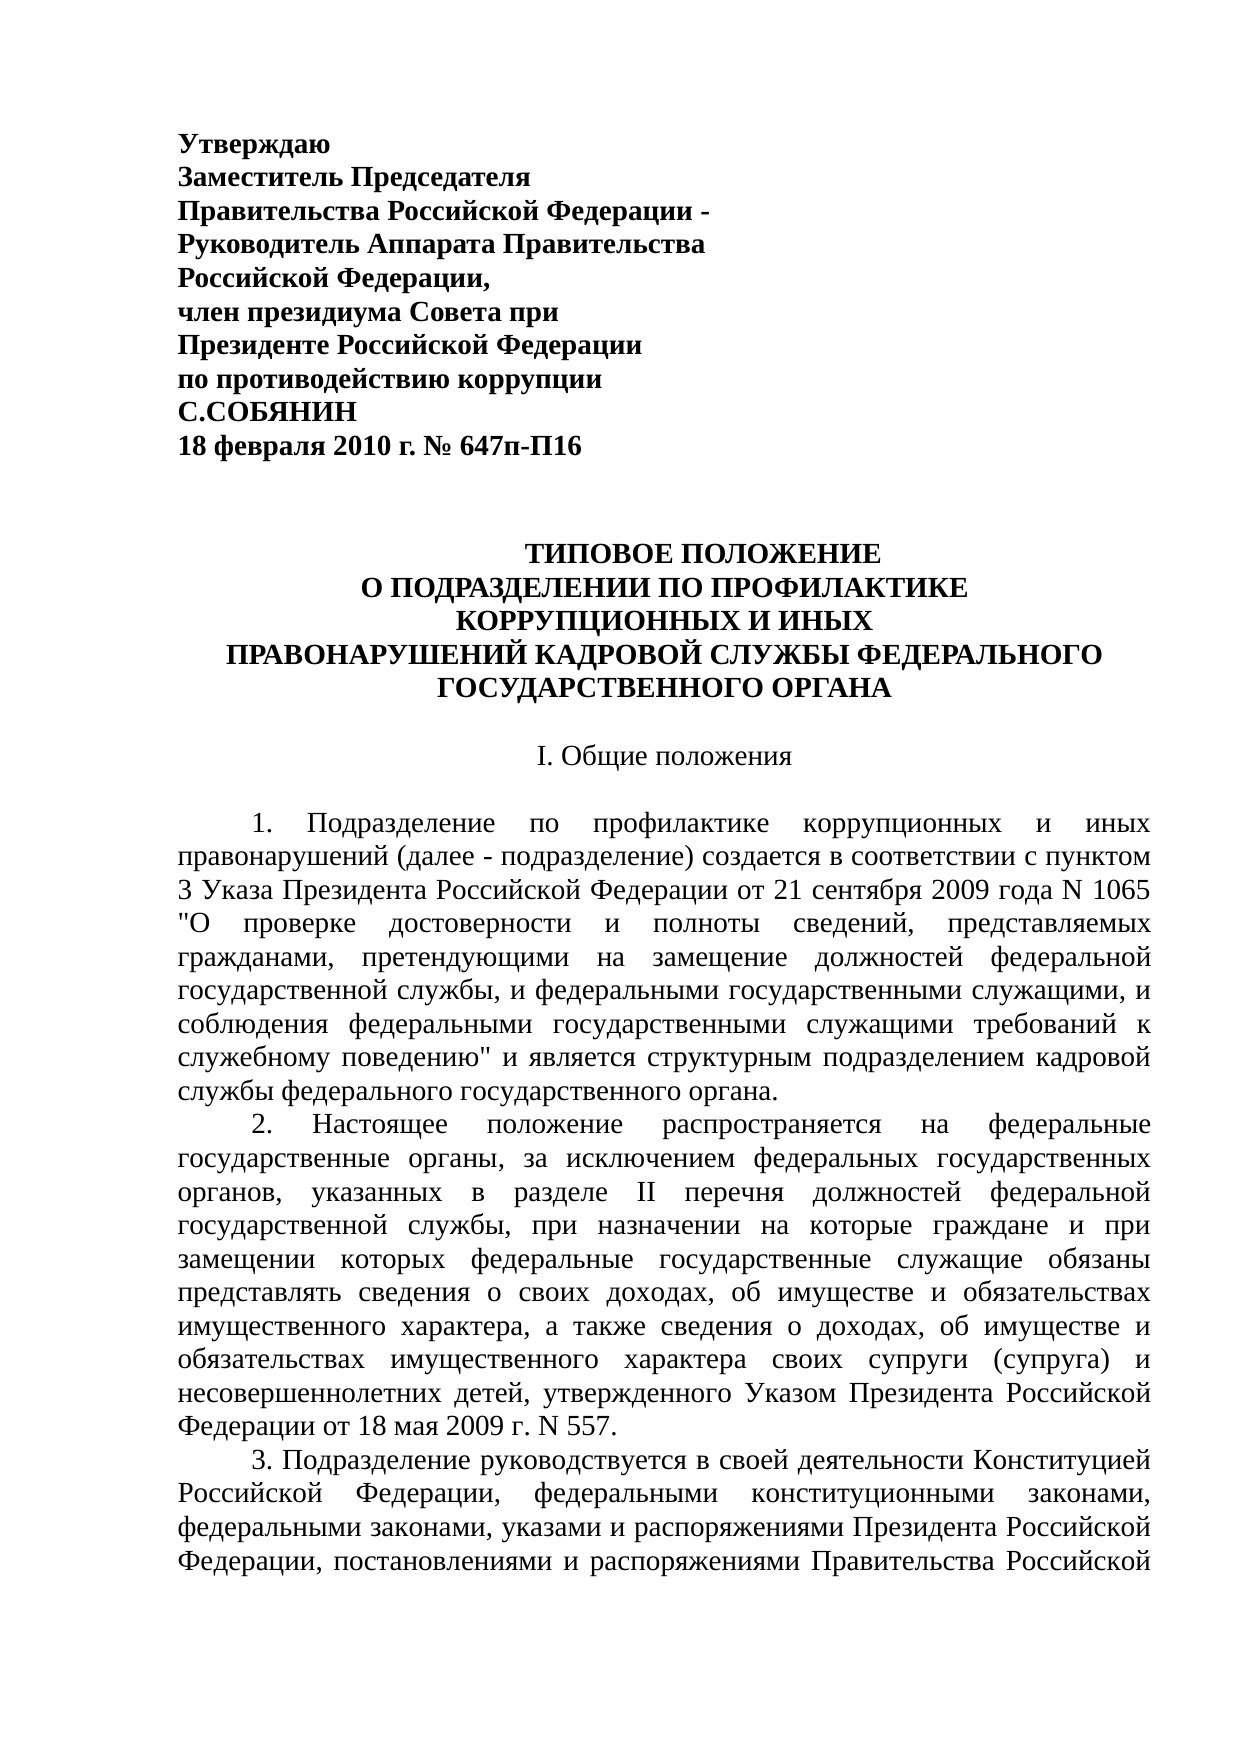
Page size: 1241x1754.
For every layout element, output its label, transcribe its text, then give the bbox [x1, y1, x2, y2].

text 1. Подразделение по профилактике коррупционных и иных правонарушений (далее - подразделение) создается в соответствии с пунктом 3 Указа Президента Российской Федерации от 21 сентября 2009 года N 1065 "О проверке достоверности и полноты сведений, представляемых гражданами, претендующими на замещение должностей федеральной государственной службы, и федеральными государственными служащими, и соблюдения федеральными государственными служащими требований к служебному поведению" и является структурным подразделением кадровой службы федерального государственного органа. [177, 805, 1152, 1107]
text I. Общие положения [177, 738, 1152, 771]
text 2. Настоящее положение распространяется на федеральные государственные органы, за исключением федеральных государственных органов, указанных в разделе II перечня должностей федеральной государственной службы, при назначении на которые граждане и при замещении которых федеральные государственные служащие обязаны представлять сведения о своих доходах, об имуществе и обязательствах имущественного характера, а также сведения о доходах, об имуществе и обязательствах имущественного характера своих супруги (супруга) и несовершеннолетних детей, утвержденного Указом Президента Российской Федерации от 18 мая 2009 г. N 557. [177, 1107, 1152, 1442]
text ГОСУДАРСТВЕННОГО ОРГАНА [177, 671, 1152, 704]
subtitle ТИПОВОЕ ПОЛОЖЕНИЕ [177, 469, 1152, 570]
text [177, 1442, 1152, 1576]
text ПРАВОНАРУШЕНИЙ КАДРОВОЙ СЛУЖБЫ ФЕДЕРАЛЬНОГО [177, 637, 1152, 671]
subtitle Утверждаю Заместитель Председателя Правительства Российской Федерации - Руководитель Аппарата Правительства Российской Федерации, член президиума Совета при Президенте Российской Федерации по противодействию коррупции С.СОБЯНИН 18 февраля 2010 г. № 647п-П16 [177, 126, 1152, 461]
text О ПОДРАЗДЕЛЕНИИ ПО ПРОФИЛАКТИКЕ [177, 570, 1152, 603]
text КОРРУПЦИОННЫХ И ИНЫХ [177, 603, 1152, 637]
